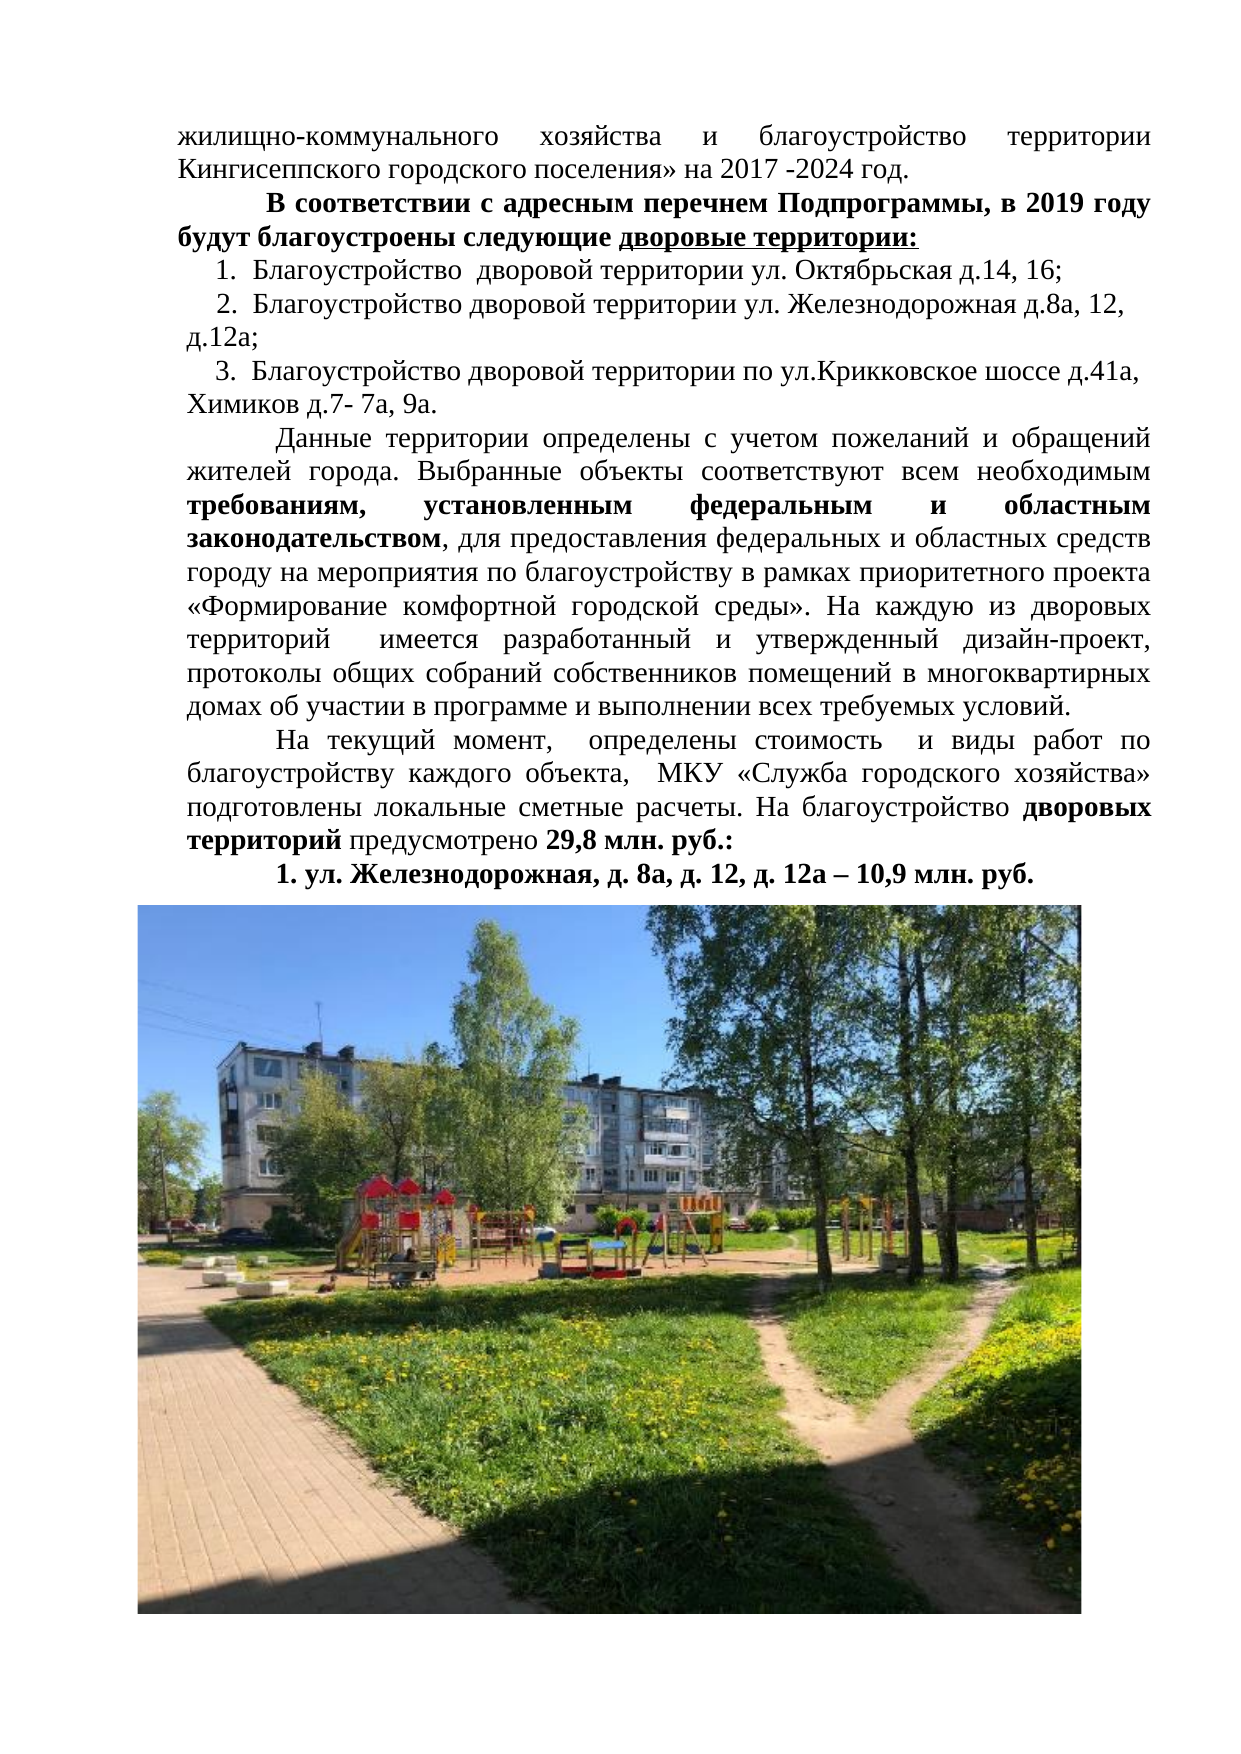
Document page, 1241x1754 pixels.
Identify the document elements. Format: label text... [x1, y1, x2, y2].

text 3. Благоустройство дворовой территории по ул.Крикковское шоссе д.41а, Химиков д.7- 7а, 9а. [186, 353, 1152, 420]
text На текущий момент, определены стоимость и виды работ по благоустройству каждого объекта, МКУ «Служба городского хозяйства» подготовлены локальные сметные расчеты. На благоустройство дворовых территорий предусмотрено 29,8 млн. руб.: [187, 722, 1152, 856]
picture [137, 905, 1082, 1614]
text Данные территории определены с учетом пожеланий и обращений жителей города. Выбранные объекты соответствуют всем необходимым требованиям, установленным федеральным и областным законодательством, для предоставления федеральных и областных средств городу на мероприятия по благоустройству в рамках приоритетного проекта «Формирование комфортной городской среды». На каждую из дворовых территорий имеется разработанный и утвержденный дизайн-проект, протоколы общих собраний собственников помещений в многоквартирных домах об участии в программе и выполнении всех требуемых условий. [187, 420, 1152, 722]
list Благоустройство дворовой территории ул. Октябрьская д.14, 16; [215, 252, 1152, 286]
text 1. ул. Железнодорожная, д. 8а, д. 12, д. 12а – 10,9 млн. руб. [187, 856, 1152, 889]
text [177, 118, 1152, 185]
text 2. Благоустройство дворовой территории ул. Железнодорожная д.8а, 12, д.12а; [186, 286, 1152, 353]
text В соответствии с адресным перечнем Подпрограммы, в 2019 году будут благоустроены следующие дворовые территории: [177, 185, 1152, 252]
